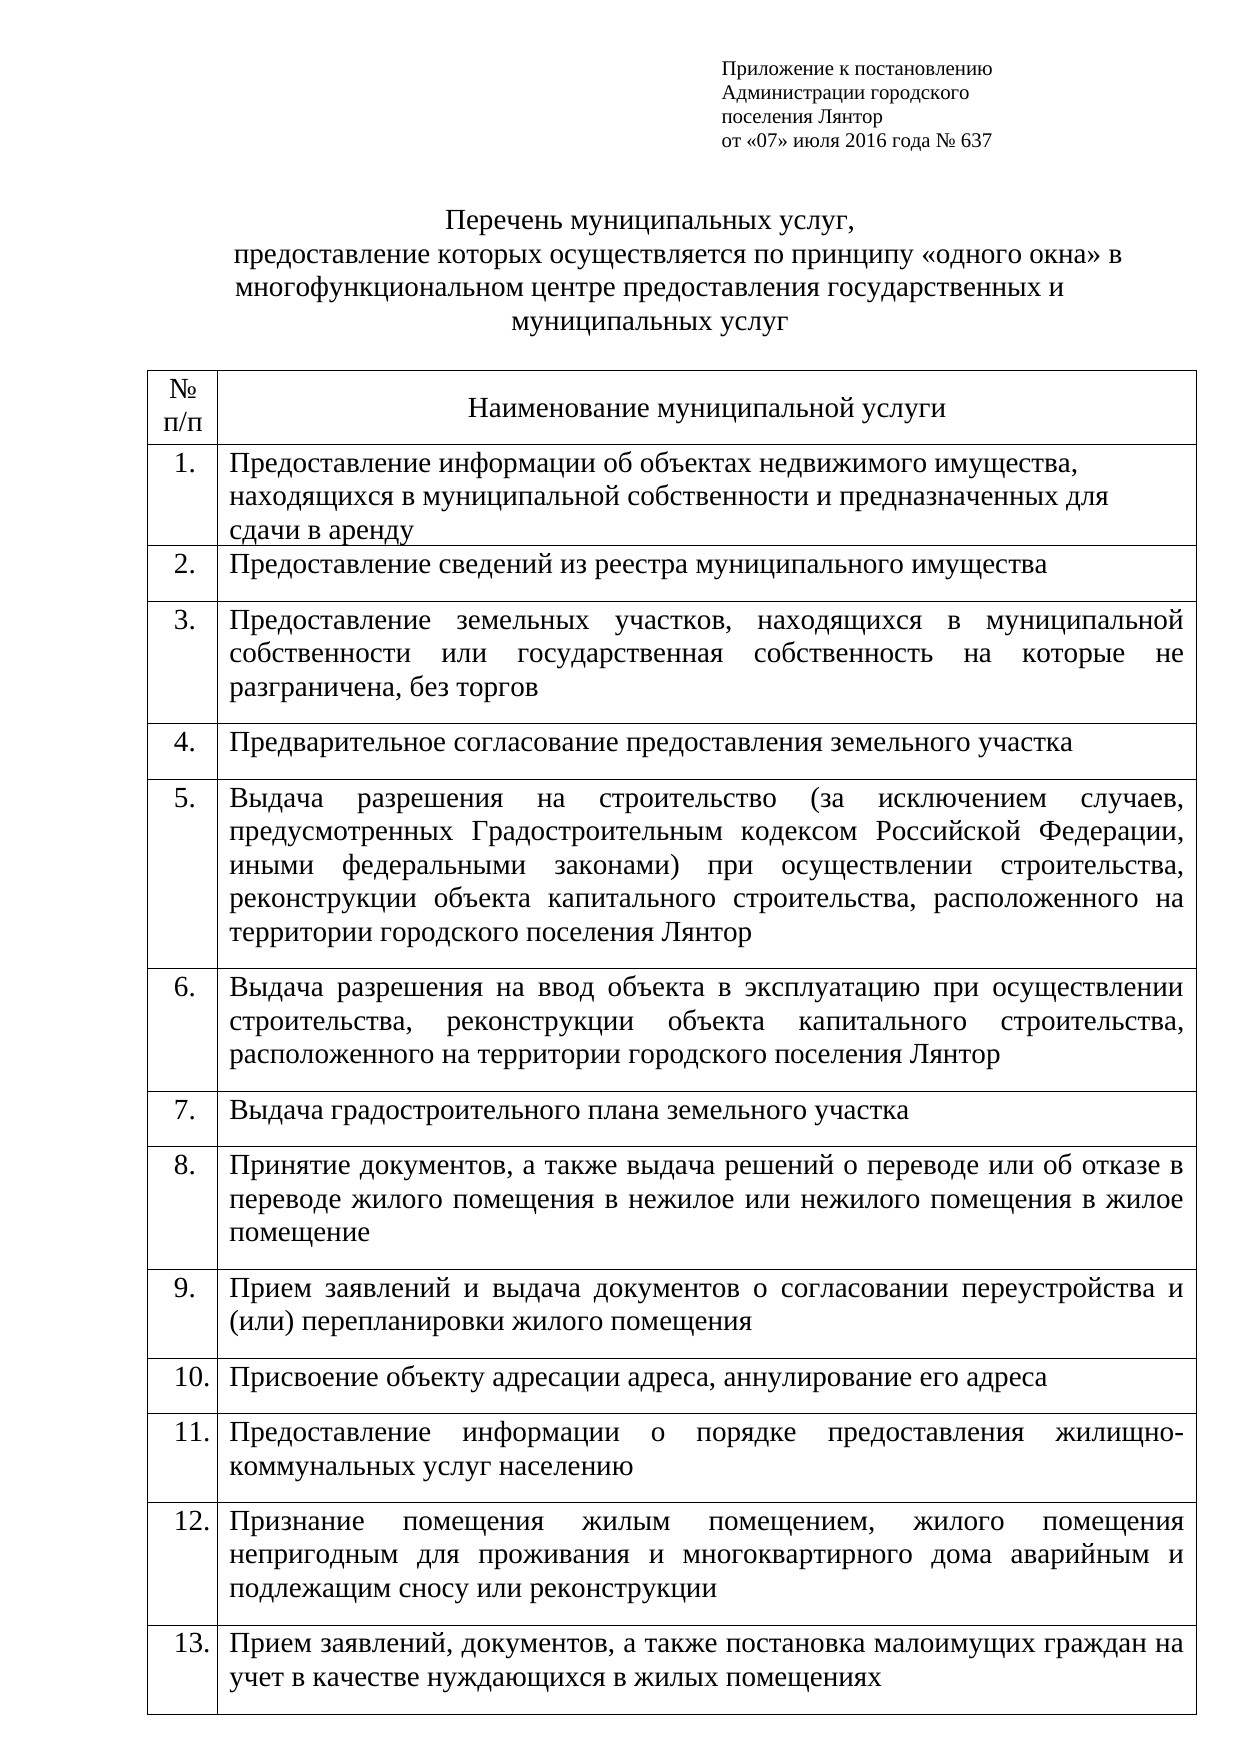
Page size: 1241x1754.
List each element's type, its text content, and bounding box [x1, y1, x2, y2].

table_cell Прием заявлений и выдача документов о согласовании переустройства и (или) перепланировки жилого помещения [218, 1270, 1196, 1358]
table_cell Предоставление земельных участков, находящихся в муниципальной собственности или государственная собственность на которые не разграничена, без торгов [218, 602, 1196, 723]
table_cell [148, 1414, 217, 1502]
table_cell Присвоение объекту адресации адреса, аннулирование его адреса [218, 1359, 1196, 1413]
table_cell Предоставление информации об объектах недвижимого имущества, находящихся в муниципальной собственности и предназначенных для сдачи в аренду [218, 445, 1196, 545]
table_header Наименование муниципальной услуги [218, 371, 1196, 444]
table_cell [148, 1503, 217, 1624]
table_cell [148, 1147, 217, 1269]
table_cell [148, 1092, 217, 1146]
table_cell Выдача градостроительного плана земельного участка [218, 1092, 1196, 1146]
table_header Приложение к постановлению Администрации городского поселения Лянтор от «07» июля 2016 года № 637 [710, 56, 1148, 152]
table_cell [148, 1626, 217, 1713]
table_cell [148, 780, 217, 968]
table_cell Прием заявлений, документов, а также постановка малоимущих граждан на учет в качестве нуждающихся в жилых помещениях [218, 1626, 1196, 1713]
table_cell Предоставление информации о порядке предоставления жилищно-коммунальных услуг населению [218, 1414, 1196, 1502]
table_cell Предварительное согласование предоставления земельного участка [218, 724, 1196, 779]
table_cell Выдача разрешения на ввод объекта в эксплуатацию при осуществлении строительства, реконструкции объекта капитального строительства, расположенного на территории городского поселения Лянтор [218, 969, 1196, 1091]
table_cell Предоставление сведений из реестра муниципального имущества [218, 546, 1196, 601]
table_cell [148, 445, 217, 545]
table_header № п/п [148, 371, 217, 444]
text предоставление которых осуществляется по принципу «одного окна» в многофункциональном центре предоставления государственных и муниципальных услуг [133, 236, 1167, 336]
text Перечень муниципальных услуг, [133, 202, 1167, 236]
table_cell [148, 602, 217, 723]
table_cell [148, 969, 217, 1091]
table_cell [148, 724, 217, 779]
table_cell [148, 1359, 217, 1413]
table_cell [148, 546, 217, 601]
table_cell [148, 1270, 217, 1358]
table_cell Принятие документов, а также выдача решений о переводе или об отказе в переводе жилого помещения в нежилое или нежилого помещения в жилое помещение [218, 1147, 1196, 1269]
table_cell Выдача разрешения на строительство (за исключением случаев, предусмотренных Градостроительным кодексом Российской Федерации, иными федеральными законами) при осуществлении строительства, реконструкции объекта капитального строительства, расположенного на территории городского поселения Лянтор [218, 780, 1196, 968]
table_cell Признание помещения жилым помещением, жилого помещения непригодным для проживания и многоквартирного дома аварийным и подлежащим сносу или реконструкции [218, 1503, 1196, 1624]
